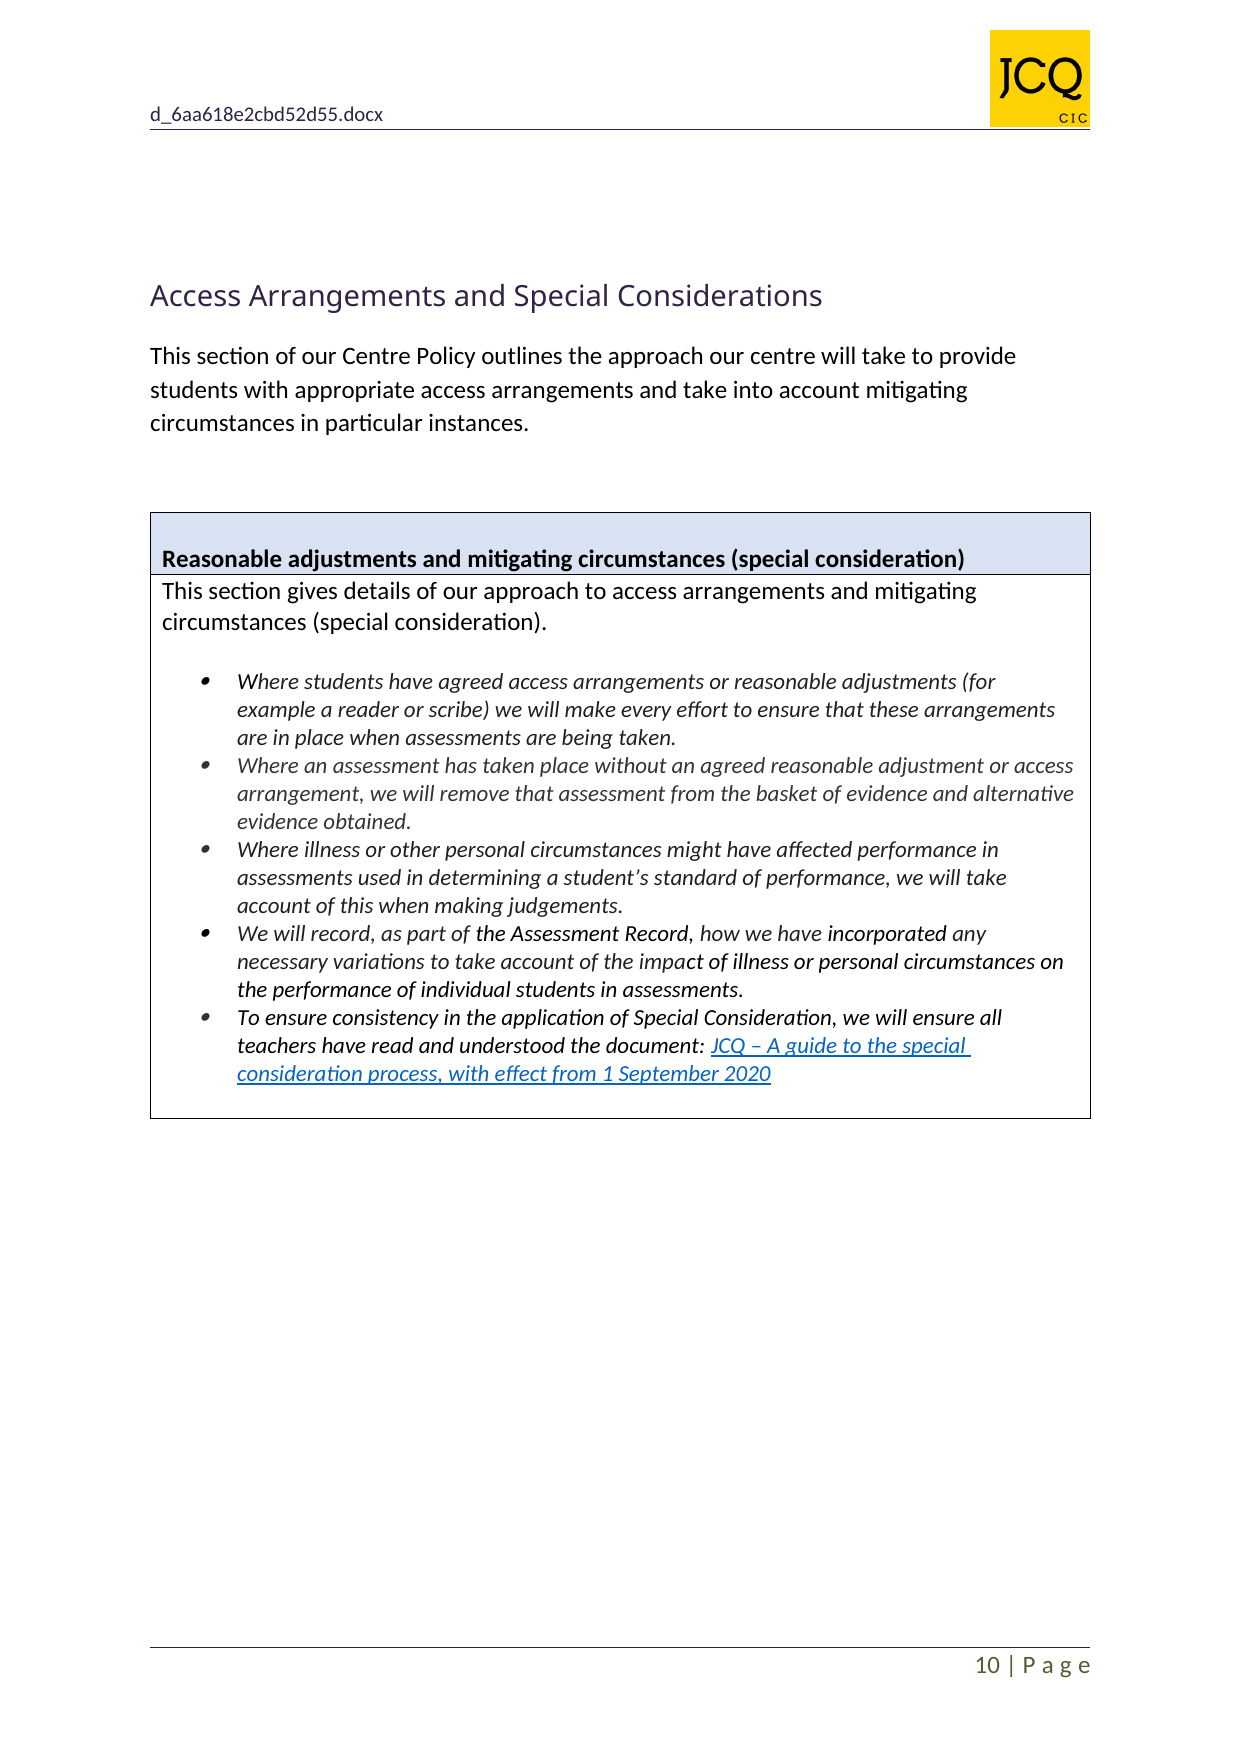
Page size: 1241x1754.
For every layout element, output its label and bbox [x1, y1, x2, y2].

picture [990, 30, 1091, 127]
